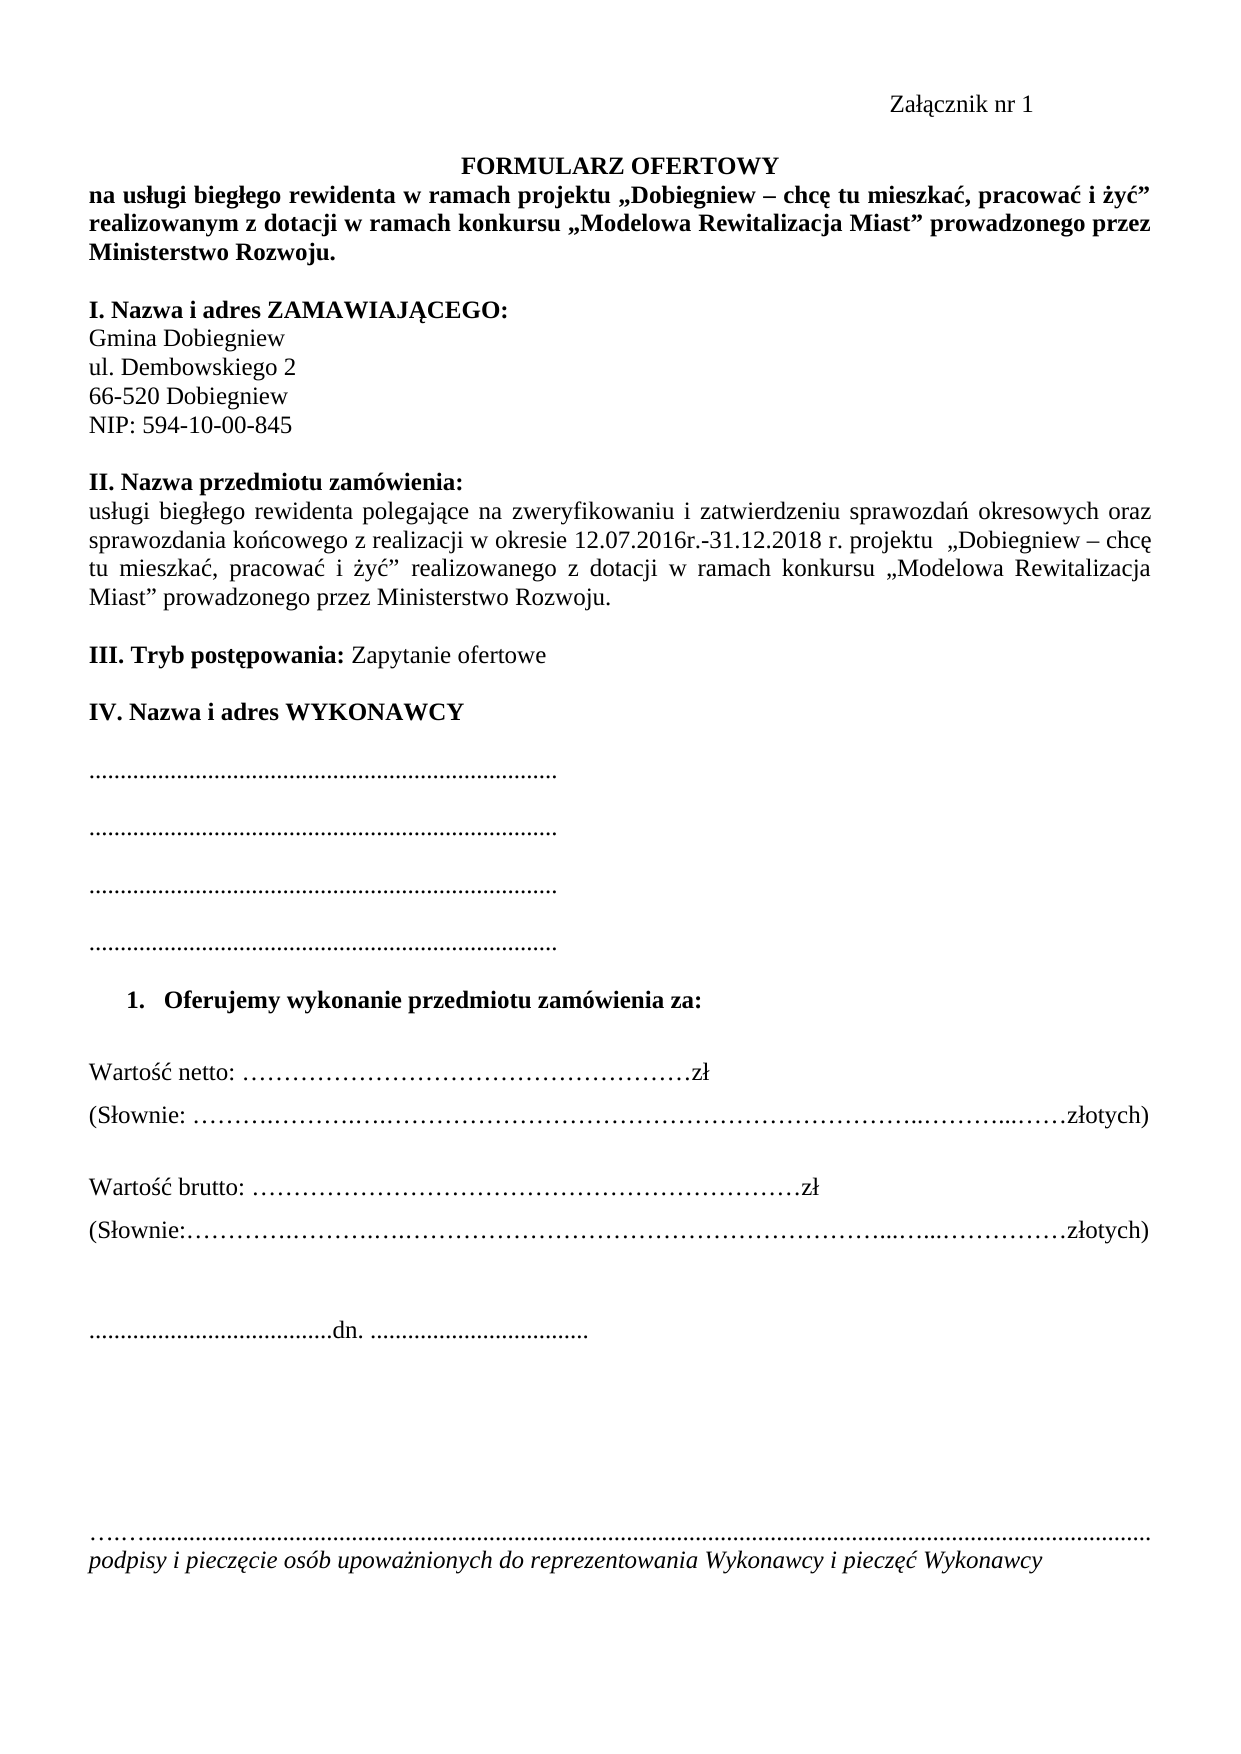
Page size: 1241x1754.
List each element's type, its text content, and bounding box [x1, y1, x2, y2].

text Wartość netto: ………………………………………………zł [89, 1057, 1152, 1085]
text Wartość brutto: …………………………………………………………zł [89, 1172, 1152, 1200]
text podpisy i pieczęcie osób upoważnionych do reprezentowania Wykonawcy i pieczęć Wykonawcy [89, 1545, 1152, 1574]
text na usługi biegłego rewidenta w ramach projektu „Dobiegniew – chcę tu mieszkać, pracować i żyć” realizowanym z dotacji w ramach konkursu „Modelowa Rewitalizacja Miast” prowadzonego przez Ministerstwo Rozwoju. [89, 180, 1152, 266]
text II. Nazwa przedmiotu zamówienia: [89, 467, 1152, 496]
text ........................................................................... [89, 870, 1152, 898]
list Oferujemy wykonanie przedmiotu zamówienia za: [126, 985, 1152, 1013]
text 66-520 Dobiegniew [89, 381, 1152, 410]
text III. Tryb postępowania: Zapytanie ofertowe [89, 640, 1152, 668]
text ….…................................................................................................................................................................. [89, 1517, 1152, 1545]
text I. Nazwa i adres ZAMAWIAJĄCEGO: [89, 295, 1152, 323]
text ........................................................................... [89, 812, 1152, 841]
text .......................................dn. ................................... [89, 1315, 1152, 1344]
text ........................................................................... [89, 927, 1152, 956]
text (Słownie:………….……….….…………………………………………………...…...……………złotych) [89, 1215, 1152, 1243]
text Załącznik nr 1 [89, 89, 1152, 117]
text NIP: 594-10-00-845 [89, 410, 1152, 438]
text usługi biegłego rewidenta polegające na zweryfikowaniu i zatwierdzeniu sprawozdań okresowych oraz sprawozdania końcowego z realizacji w okresie 12.07.2016r.-31.12.2018 r. projektu „Dobiegniew – chcę tu mieszkać, pracować i żyć” realizowanego z dotacji w ramach konkursu „Modelowa Rewitalizacja Miast” prowadzonego przez Ministerstwo Rozwoju. [89, 496, 1152, 611]
text FORMULARZ OFERTOWY [89, 151, 1152, 180]
text IV. Nazwa i adres WYKONAWCY [89, 697, 1152, 726]
text ........................................................................... [89, 755, 1152, 783]
text Gmina Dobiegniew [89, 323, 1152, 352]
text ul. Dembowskiego 2 [89, 352, 1152, 381]
text (Słownie: ……….……….….………………………………………………………..………...……złotych) [89, 1100, 1152, 1128]
